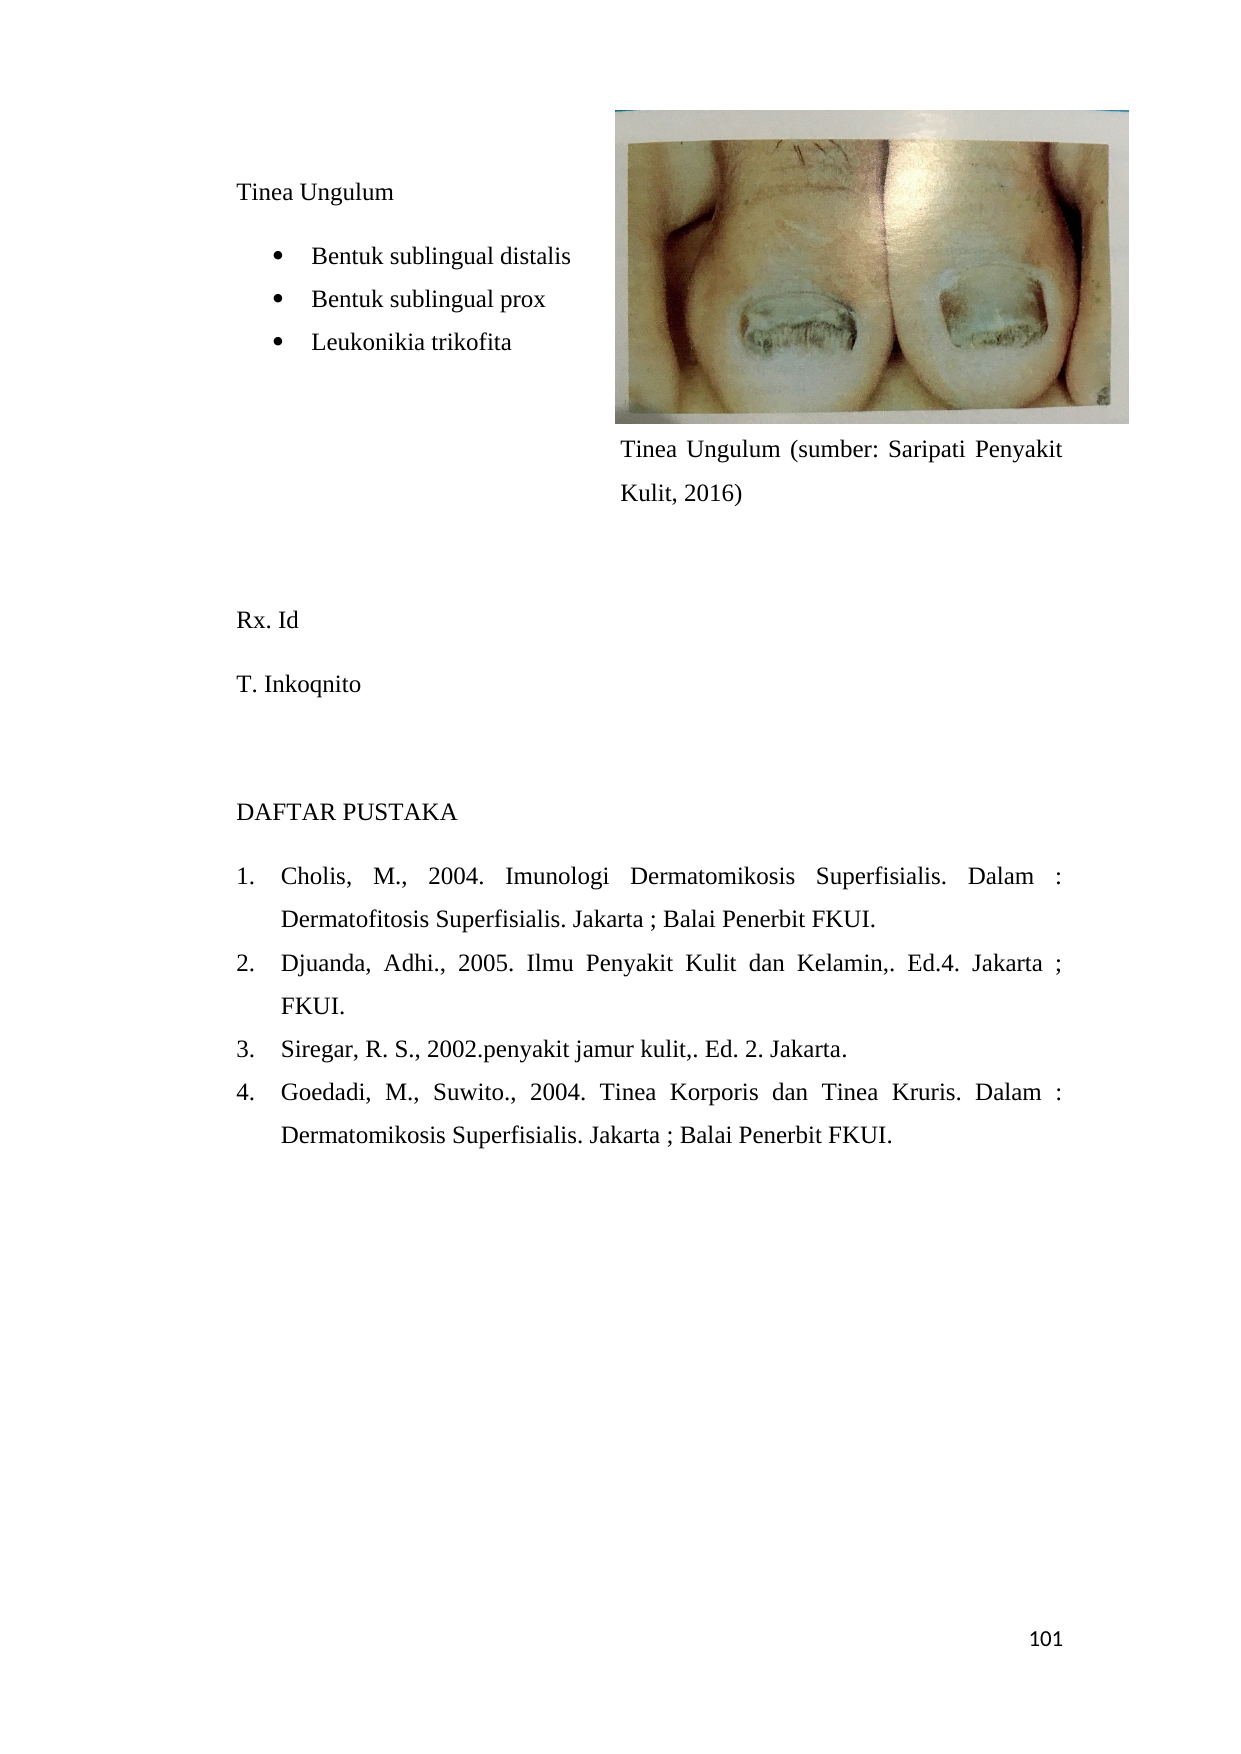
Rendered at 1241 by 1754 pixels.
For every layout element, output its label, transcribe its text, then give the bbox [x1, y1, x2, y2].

list Bentuk sublingual prox [274, 284, 1063, 313]
picture [615, 110, 1129, 424]
text Tinea Ungulum (sumber: Saripati Penyakit Kulit, 2016) [620, 434, 1063, 506]
list Djuanda, Adhi., 2005. Ilmu Penyakit Kulit dan Kelamin,. Ed.4. Jakarta ; FKUI. [236, 948, 1063, 1019]
list Bentuk sublingual distalis [274, 241, 1063, 270]
text Rx. Id [236, 606, 1063, 634]
list Goedadi, M., Suwito., 2004. Tinea Korporis dan Tinea Kruris. Dalam : Dermatomikosis Superfisialis. Jakarta ; Balai Penerbit FKUI. [236, 1077, 1063, 1149]
list Siregar, R. S., 2002.penyakit jamur kulit,. Ed. 2. Jakarta. [236, 1034, 1063, 1063]
text Tinea Ungulum [236, 177, 1063, 206]
text DAFTAR PUSTAKA [236, 797, 1063, 826]
text T. Inkoqnito [236, 669, 1063, 698]
list Cholis, M., 2004. Imunologi Dermatomikosis Superfisialis. Dalam : Dermatofitosis Superfisialis. Jakarta ; Balai Penerbit FKUI. [236, 861, 1063, 933]
list Leukonikia trikofita [274, 327, 1063, 356]
